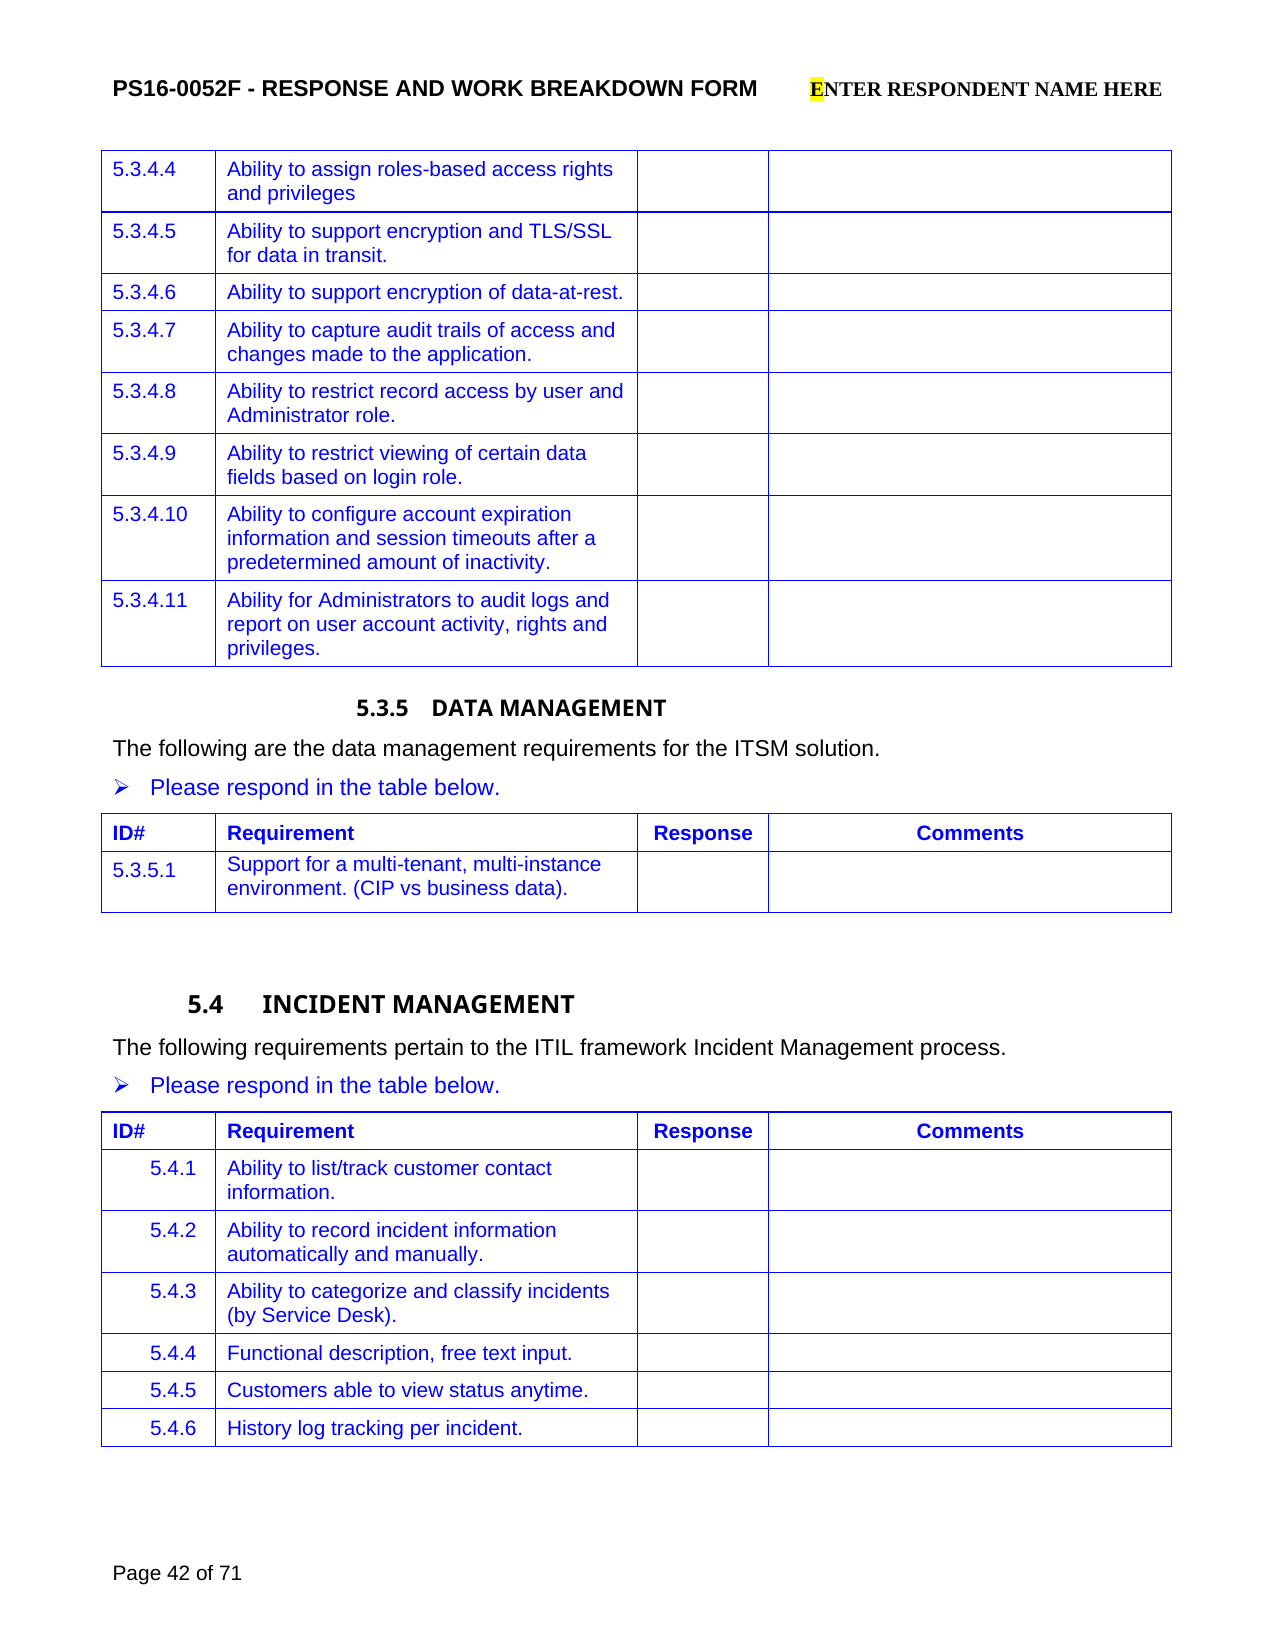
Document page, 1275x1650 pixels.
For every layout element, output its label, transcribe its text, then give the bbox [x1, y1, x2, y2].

table_cell History log tracking per incident. [216, 1409, 637, 1446]
text The following are the data management requirements for the ITSM solution. [112, 735, 1162, 762]
table_cell [102, 1211, 215, 1272]
table_cell [638, 1372, 768, 1408]
table_cell Ability for Administrators to audit logs and report on user account activity, rights and privileges. [216, 581, 637, 666]
table_cell [638, 581, 768, 666]
table_cell [769, 274, 1171, 310]
table_cell Customers able to view status anytime. [216, 1372, 637, 1408]
table_cell [102, 1150, 215, 1210]
table_cell [769, 1211, 1171, 1272]
table_cell 5.3.4.8 [102, 373, 215, 433]
table_cell Ability to assign roles-based access rights and privileges [216, 151, 637, 211]
table_cell [102, 1334, 215, 1371]
table_cell Ability to categorize and classify incidents (by Service Desk). [216, 1273, 637, 1333]
text The following requirements pertain to the ITIL framework Incident Management process. [112, 1034, 1162, 1060]
table_cell [769, 496, 1171, 580]
table_cell 5.3.4.11 [102, 581, 215, 666]
table_cell [769, 151, 1171, 211]
table_cell Ability to restrict record access by user and Administrator role. [216, 373, 637, 433]
table_cell Ability to list/track customer contact information. [216, 1150, 637, 1210]
table_cell [769, 1372, 1171, 1408]
table_cell [638, 1334, 768, 1371]
table_header Comments [769, 1113, 1171, 1149]
table_cell [638, 1211, 768, 1272]
table_cell 5.3.4.4 [102, 151, 215, 211]
subtitle DATA MANAGEMENT [206, 692, 1162, 723]
table_cell [102, 1372, 215, 1408]
table_cell Ability to support encryption and TLS/SSL for data in transit. [216, 213, 637, 273]
table_cell Ability to configure account expiration information and session timeouts after a predetermined amount of inactivity. [216, 496, 637, 580]
table_cell [638, 373, 768, 433]
table_cell [638, 1150, 768, 1210]
table_cell [638, 213, 768, 273]
table_header Requirement [216, 814, 637, 851]
table_cell [769, 852, 1171, 912]
list Please respond in the table below. [112, 1072, 1162, 1099]
table_cell [769, 581, 1171, 666]
table_cell [638, 151, 768, 211]
table_cell 5.3.4.5 [102, 213, 215, 273]
table_cell 5.3.4.10 [102, 496, 215, 580]
table_cell 5.3.5.1 [102, 852, 215, 912]
table_cell [638, 311, 768, 372]
table_header ID# [102, 1113, 215, 1149]
table_cell 5.3.4.7 [102, 311, 215, 372]
table_cell [769, 1334, 1171, 1371]
table_cell [638, 274, 768, 310]
table_header Response [638, 814, 768, 851]
table_cell [638, 496, 768, 580]
table_header ID# [102, 814, 215, 851]
table_cell Ability to support encryption of data-at-rest. [216, 274, 637, 310]
table_cell [638, 1409, 768, 1446]
table_cell Ability to capture audit trails of access and changes made to the application. [216, 311, 637, 372]
table_cell [102, 1273, 215, 1333]
table_cell [638, 852, 768, 912]
table_cell Support for a multi-tenant, multi-instance environment. (CIP vs business data). [216, 852, 637, 912]
subtitle INCIDENT MANAGEMENT [112, 987, 1162, 1021]
table_cell Ability to record incident information automatically and manually. [216, 1211, 637, 1272]
table_header Requirement [216, 1113, 637, 1149]
table_cell [769, 213, 1171, 273]
table_header Comments [769, 814, 1171, 851]
table_cell Functional description, free text input. [216, 1334, 637, 1371]
table_cell 5.3.4.6 [102, 274, 215, 310]
table_cell [638, 434, 768, 495]
table_cell [102, 1409, 215, 1446]
table_cell [769, 373, 1171, 433]
table_cell [638, 1273, 768, 1333]
list Please respond in the table below. [112, 774, 1162, 801]
table_cell [769, 1273, 1171, 1333]
table_cell [769, 434, 1171, 495]
table_header Response [638, 1113, 768, 1149]
table_cell [769, 1150, 1171, 1210]
table_cell [769, 311, 1171, 372]
table_cell 5.3.4.9 [102, 434, 215, 495]
table_cell Ability to restrict viewing of certain data fields based on login role. [216, 434, 637, 495]
table_cell [769, 1409, 1171, 1446]
